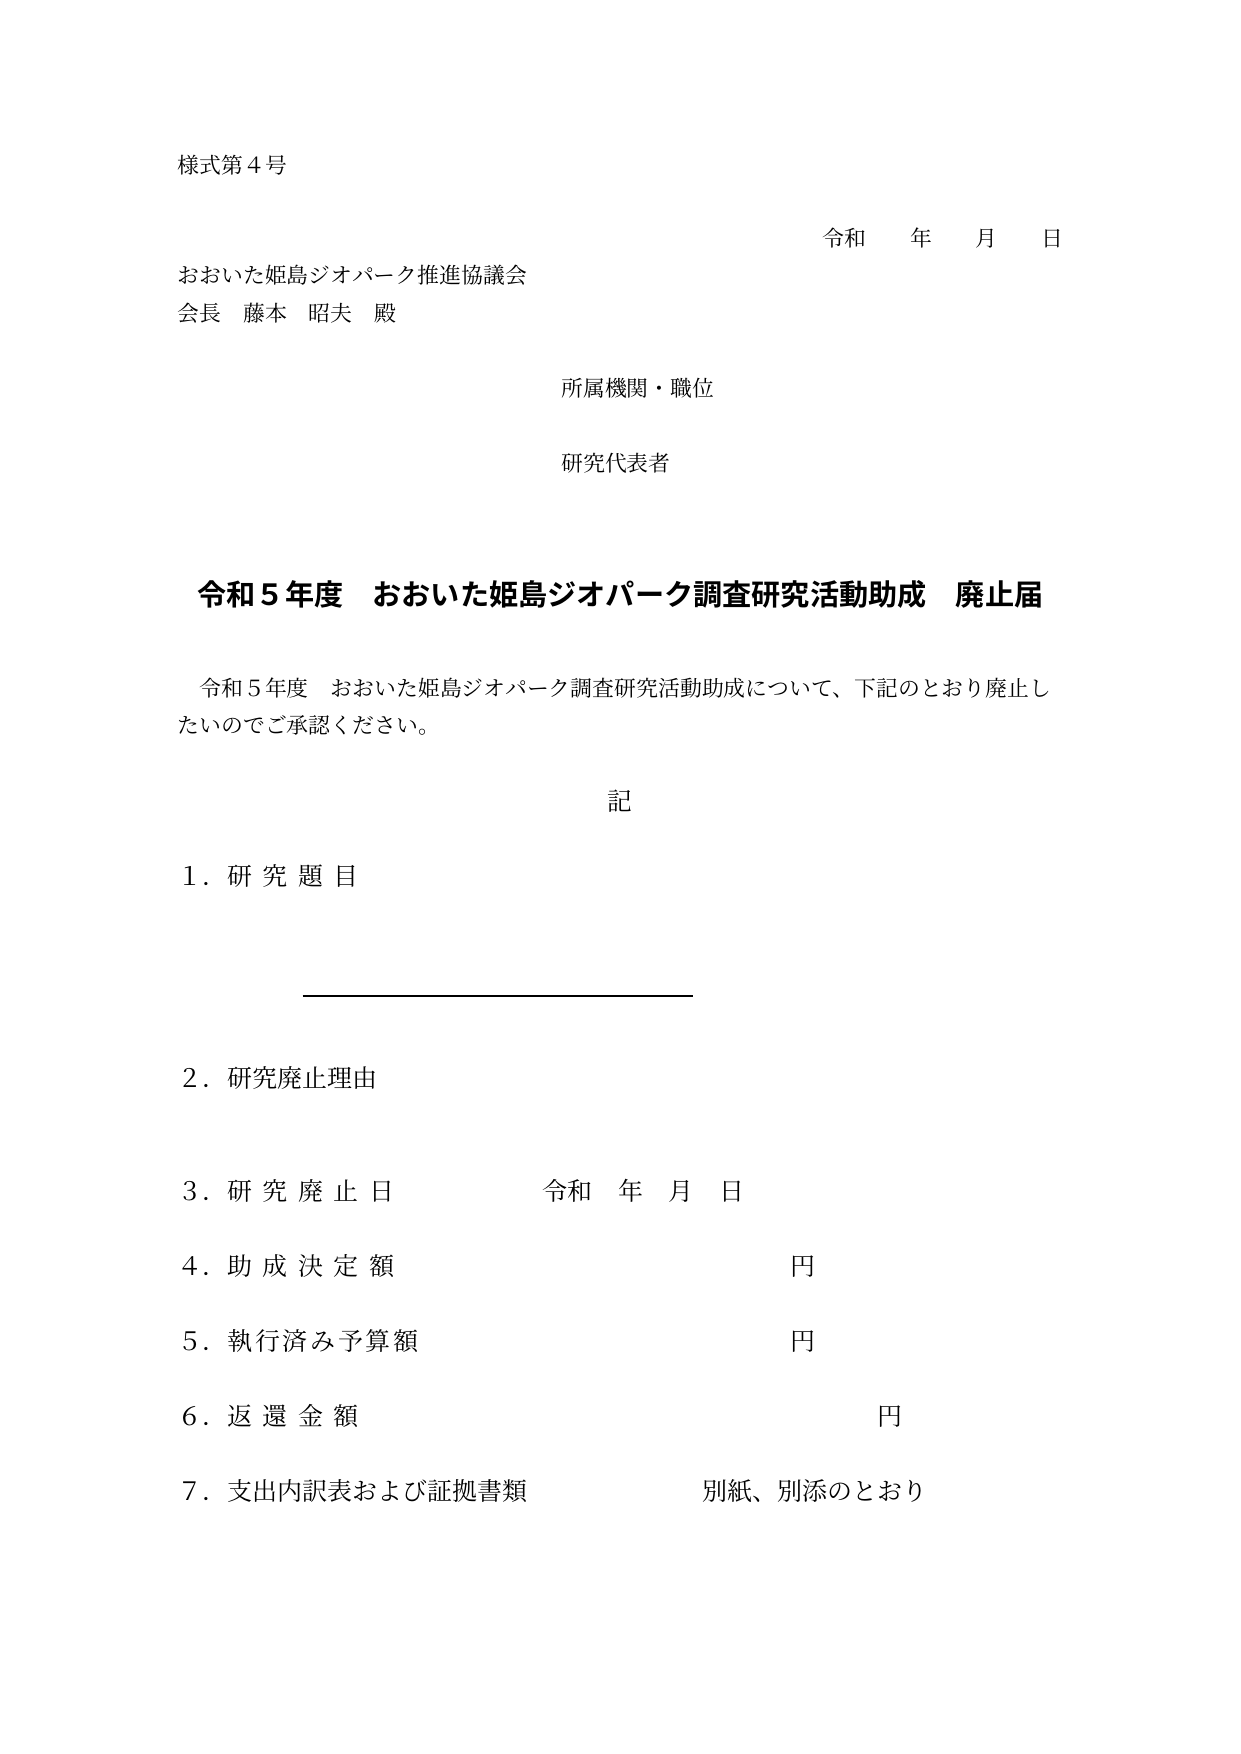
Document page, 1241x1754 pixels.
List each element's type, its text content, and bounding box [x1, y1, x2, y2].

text ６．返還金額 円 [177, 1396, 1063, 1433]
text 会長 藤本 昭夫 殿 [177, 293, 1063, 331]
text 令和５年度 おおいた姫島ジオパーク調査研究活動助成について、下記のとおり廃止したいのでご承認ください。 [177, 668, 1063, 743]
text 研究代表者 [177, 443, 1063, 481]
text 所属機関・職位 [177, 368, 1063, 406]
text おおいた姫島ジオパーク推進協議会 [177, 256, 1063, 293]
text １．研究題目 [177, 856, 1063, 893]
text ４．助成決定額 円 [177, 1246, 1063, 1283]
text 令和５年度 おおいた姫島ジオパーク調査研究活動助成 廃止届 [177, 556, 1063, 631]
text ２．研究廃止理由 [177, 1058, 1063, 1096]
text ５．執行済み予算額 円 [177, 1321, 1063, 1358]
text 令和 年 月 日 [177, 218, 1063, 256]
text ７．支出内訳表および証拠書類 別紙、別添のとおり [177, 1471, 1063, 1508]
text ３．研究廃止日 令和 年 月 日 [177, 1171, 1063, 1208]
text 記 [177, 781, 1063, 818]
